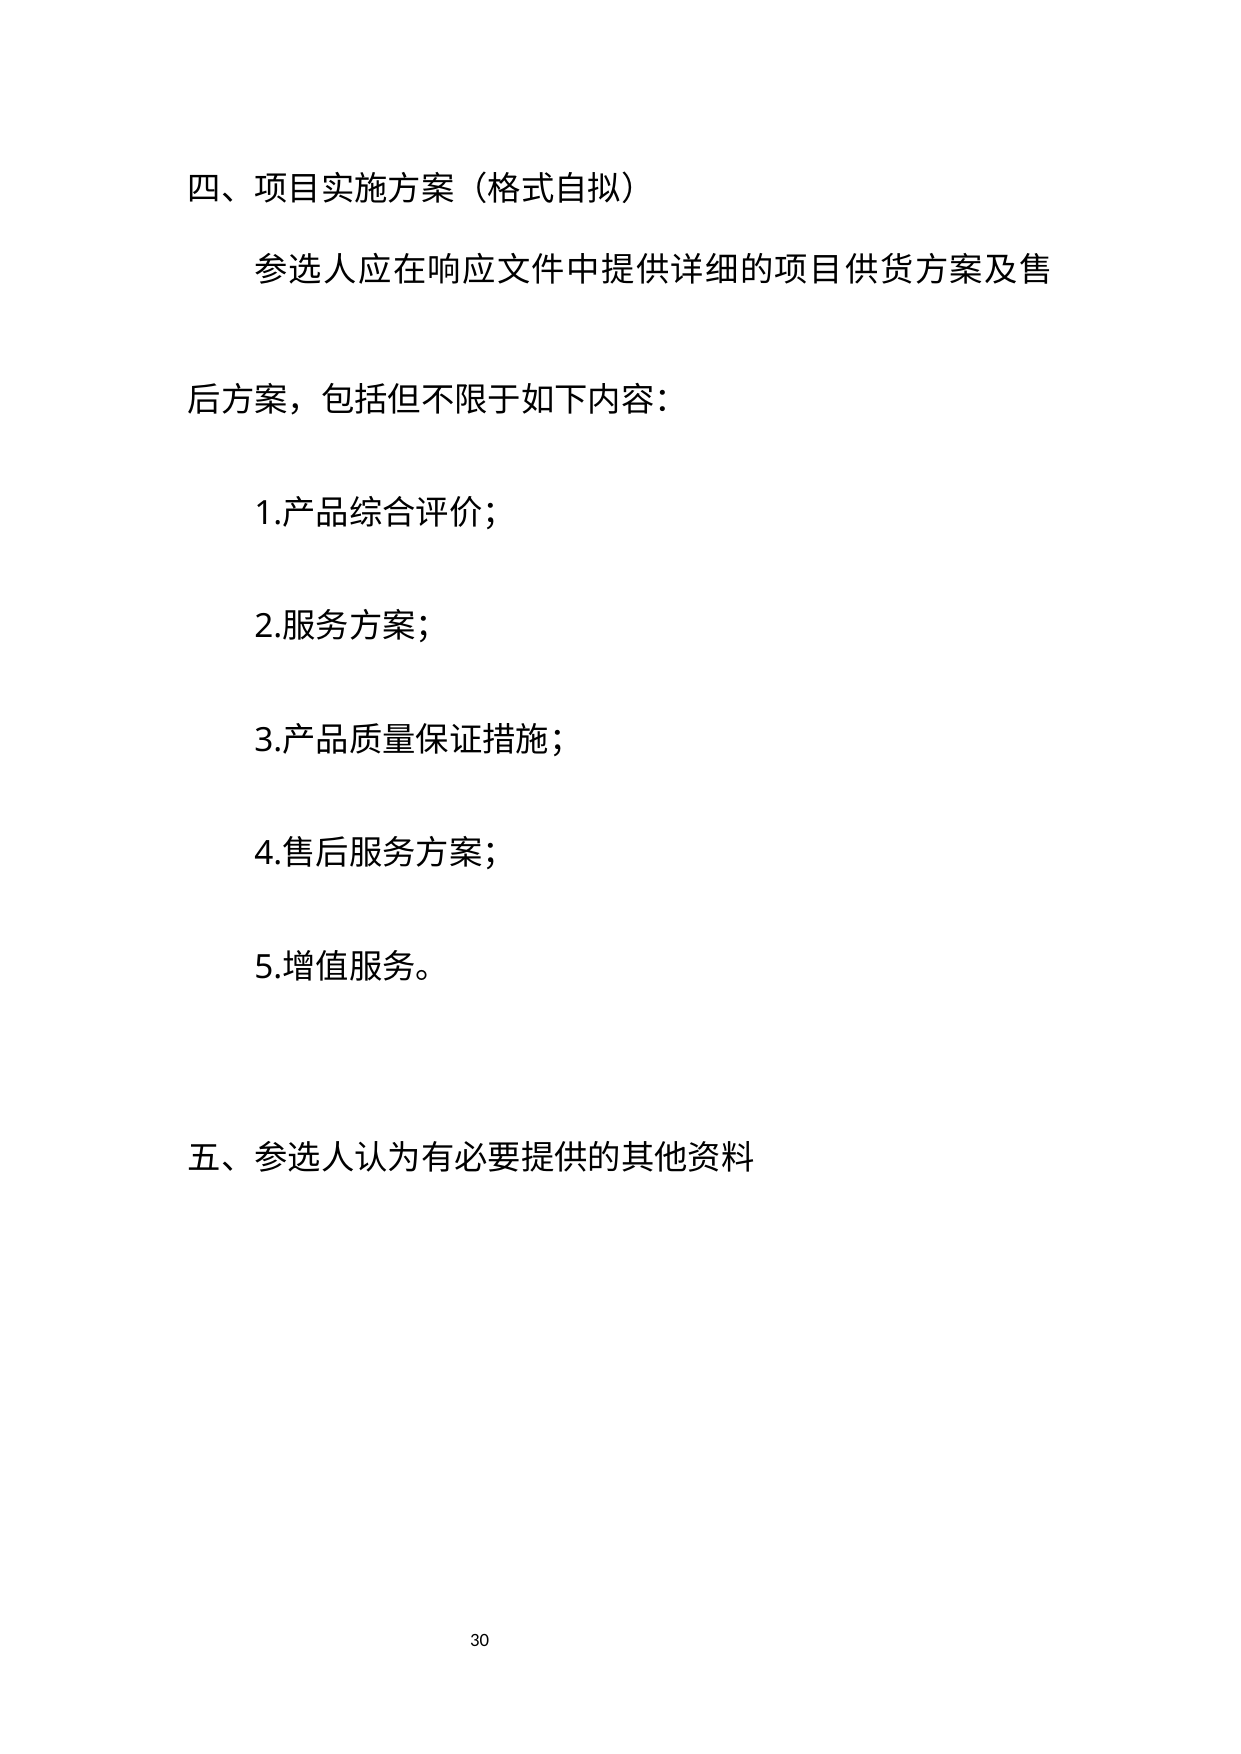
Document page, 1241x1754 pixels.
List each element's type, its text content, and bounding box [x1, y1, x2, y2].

list 参选人认为有必要提供的其他资料 [187, 1123, 1053, 1188]
text 参选人应在响应文件中提供详细的项目供货方案及售后方案，包括但不限于如下内容： [187, 234, 1053, 429]
text 4.售后服务方案； [187, 818, 1053, 883]
list 项目实施方案（格式自拟） [187, 162, 1053, 210]
text 3.产品质量保证措施； [187, 704, 1053, 769]
text 2.服务方案； [187, 591, 1053, 656]
text 5.增值服务。 [187, 931, 1053, 996]
text 1.产品综合评价； [187, 477, 1053, 542]
